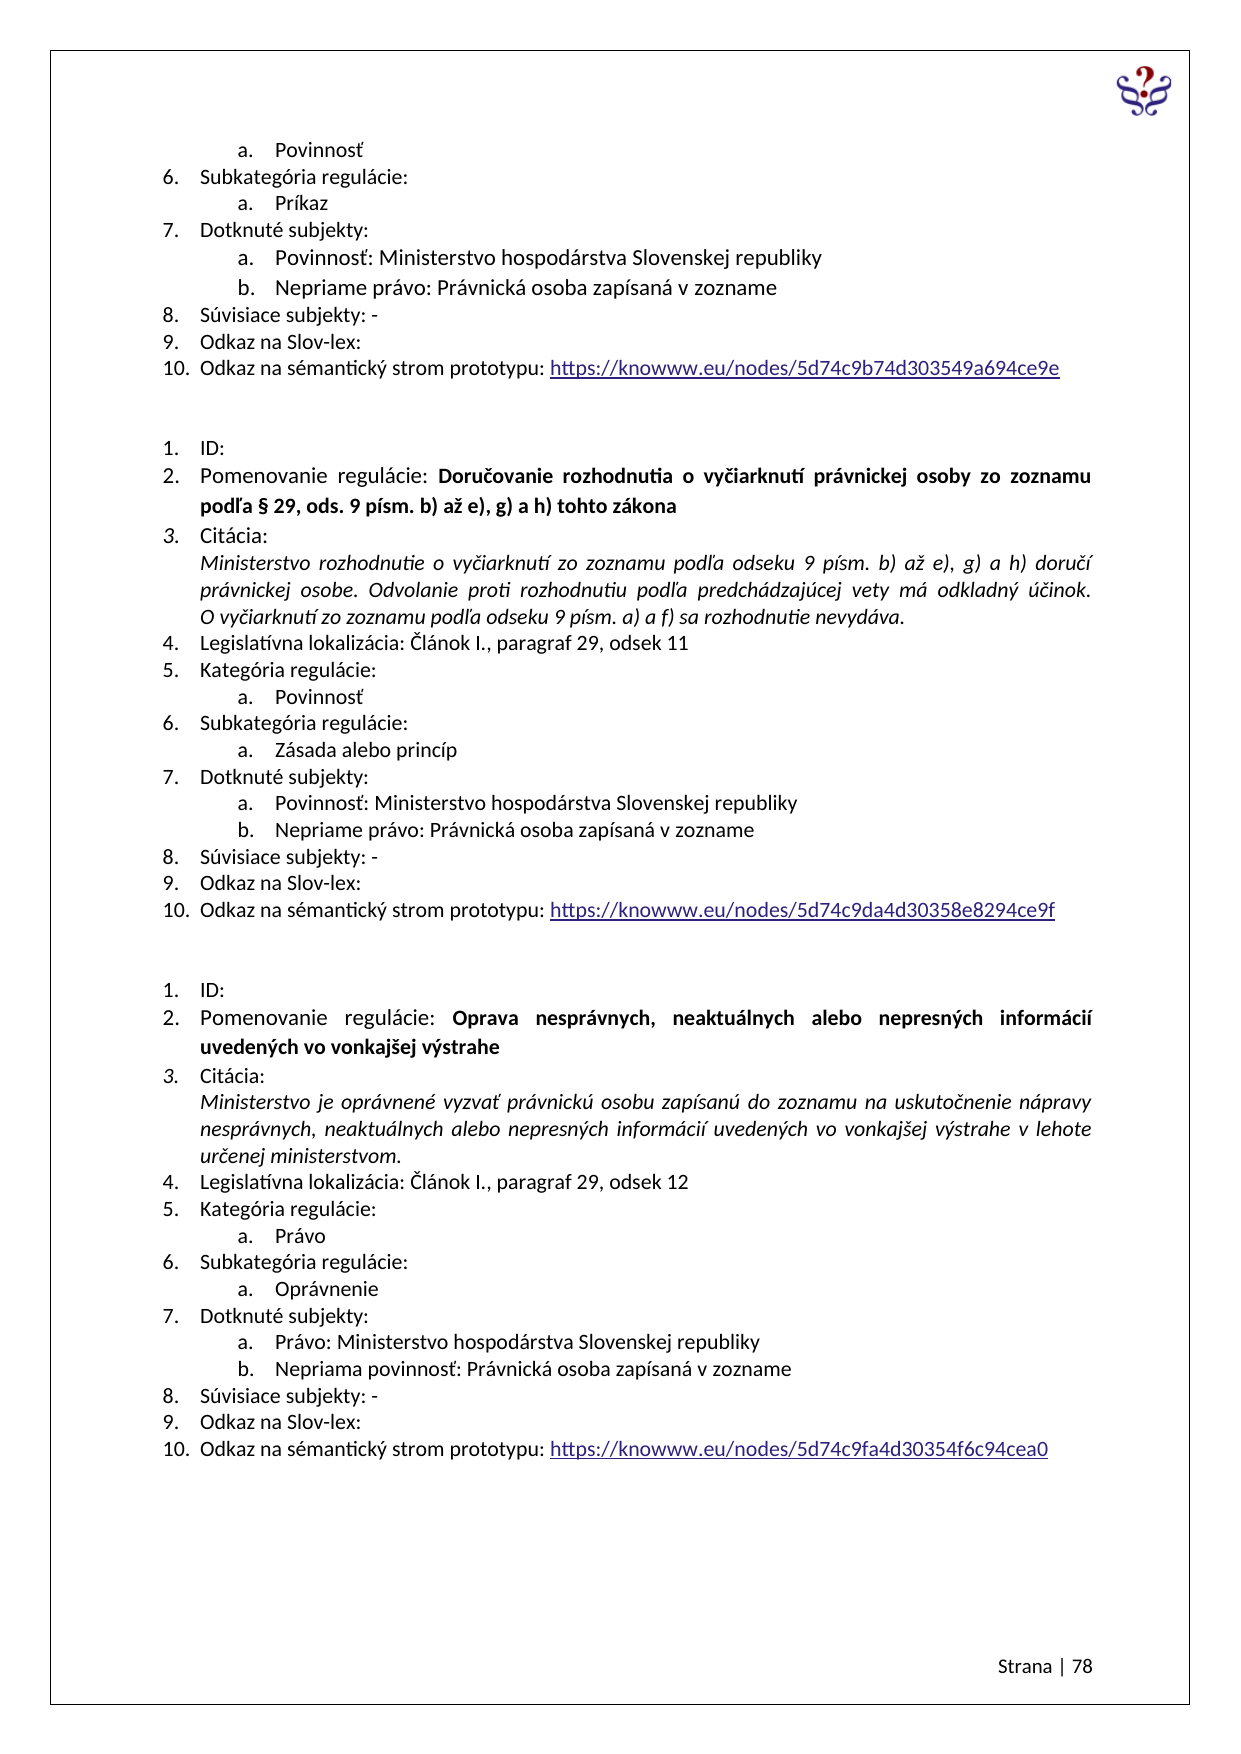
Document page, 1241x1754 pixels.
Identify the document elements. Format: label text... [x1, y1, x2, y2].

list Legislatívna lokalizácia: Článok I., paragraf 29, odsek 12 [162, 1168, 1093, 1195]
list Subkategória regulácie: [162, 1248, 1093, 1275]
list Odkaz na Slov-lex: [162, 869, 1093, 896]
list Subkategória regulácie: [162, 163, 1093, 189]
list Zásada alebo princíp [237, 736, 1093, 763]
list Kategória regulácie: [162, 1195, 1093, 1222]
list Povinnosť: Ministerstvo hospodárstva Slovenskej republiky [237, 243, 1093, 271]
list Súvisiace subjekty: - [162, 1382, 1093, 1408]
list ID: [162, 434, 1093, 461]
list Súvisiace subjekty: - [162, 301, 1093, 328]
list Súvisiace subjekty: - [162, 843, 1093, 869]
list Odkaz na sémantický strom prototypu: https://knowww.eu/nodes/5d74c9fa4d30354f6c94cea0 [162, 1435, 1093, 1462]
list Subkategória regulácie: [162, 709, 1093, 736]
list Povinnosť [237, 136, 1093, 163]
list Odkaz na sémantický strom prototypu: https://knowww.eu/nodes/5d74c9da4d30358e8294ce9f [162, 896, 1093, 923]
list Nepriama povinnosť: Právnická osoba zapísaná v zozname [237, 1355, 1093, 1382]
list Citácia: [162, 1062, 1093, 1088]
list Povinnosť [237, 683, 1093, 709]
list Nepriame právo: Právnická osoba zapísaná v zozname [237, 816, 1093, 843]
text Ministerstvo rozhodnutie o vyčiarknutí zo zoznamu podľa odseku 9 písm. b) až e), g) a h) doručí právnickej osobe. Odvolanie proti rozhodnutiu podľa predchádzajúcej vety má odkladný účinok. O vyčiarknutí zo zoznamu podľa odseku 9 písm. a) a f) sa rozhodnutie nevydáva. [200, 549, 1093, 629]
list Citácia: [162, 522, 1093, 549]
list Príkaz [237, 189, 1093, 216]
list Pomenovanie regulácie: Doručovanie rozhodnutia o vyčiarknutí právnickej osoby zo zoznamu podľa § 29, ods. 9 písm. b) až e), g) a h) tohto zákona [162, 461, 1093, 519]
list Právo [237, 1222, 1093, 1248]
text Ministerstvo je oprávnené vyzvať právnickú osobu zapísanú do zoznamu na uskutočnenie nápravy nesprávnych, neaktuálnych alebo nepresných informácií uvedených vo vonkajšej výstrahe v lehote určenej ministerstvom. [200, 1088, 1093, 1168]
list Odkaz na Slov-lex: [162, 328, 1093, 354]
list Dotknuté subjekty: [162, 763, 1093, 789]
list Nepriame právo: Právnická osoba zapísaná v zozname [237, 273, 1093, 301]
list Pomenovanie regulácie: Oprava nesprávnych, neaktuálnych alebo nepresných informácií uvedených vo vonkajšej výstrahe [162, 1003, 1093, 1060]
list Dotknuté subjekty: [162, 1302, 1093, 1328]
list Odkaz na sémantický strom prototypu: https://knowww.eu/nodes/5d74c9b74d303549a694ce9e [162, 354, 1093, 381]
list Oprávnenie [237, 1275, 1093, 1302]
list Kategória regulácie: [162, 656, 1093, 683]
list Dotknuté subjekty: [162, 216, 1093, 243]
picture [1106, 53, 1182, 129]
list Legislatívna lokalizácia: Článok I., paragraf 29, odsek 11 [162, 629, 1093, 656]
list ID: [162, 976, 1093, 1003]
list Právo: Ministerstvo hospodárstva Slovenskej republiky [237, 1328, 1093, 1355]
list Povinnosť: Ministerstvo hospodárstva Slovenskej republiky [237, 789, 1093, 816]
list Odkaz na Slov-lex: [162, 1408, 1093, 1435]
